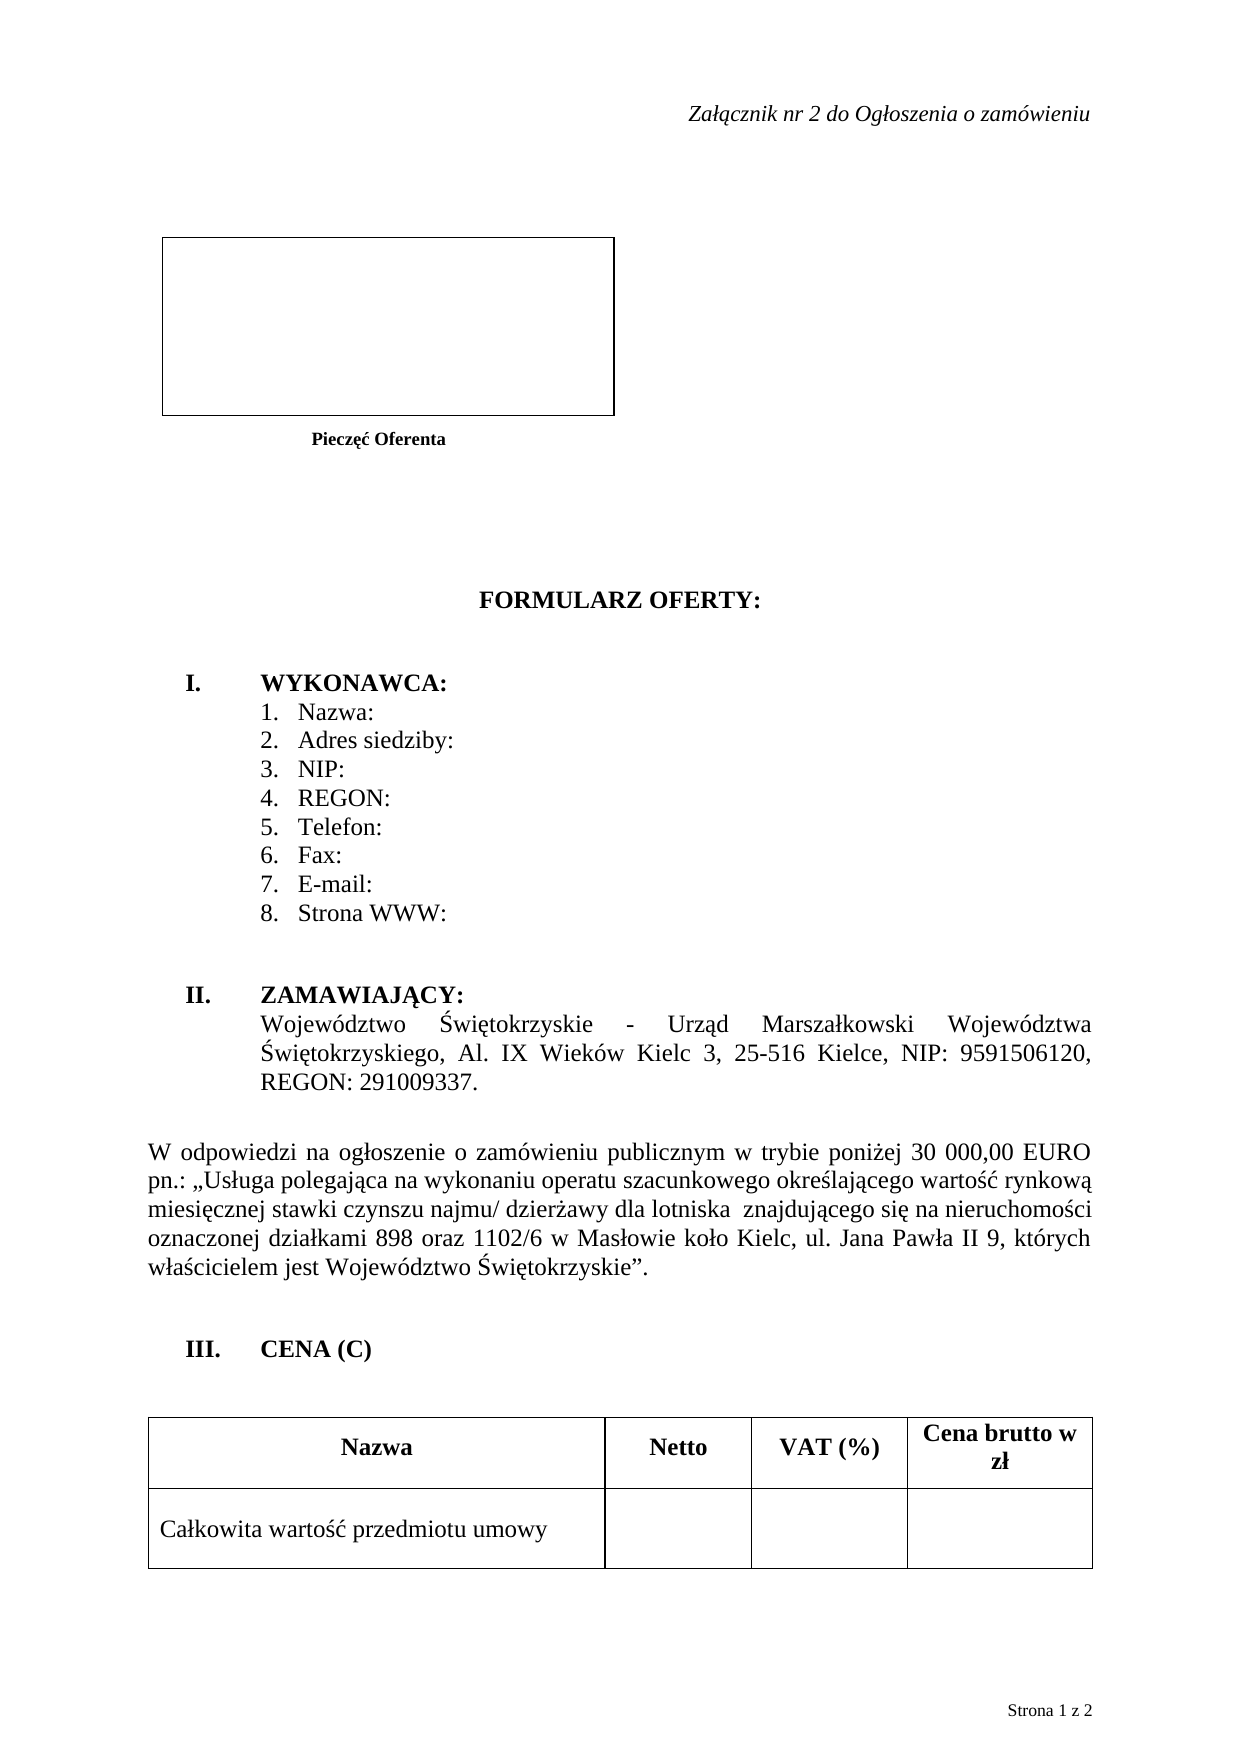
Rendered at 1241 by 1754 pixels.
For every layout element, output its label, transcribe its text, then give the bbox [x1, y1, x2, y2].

list E-mail: [260, 869, 1092, 898]
list WYKONAWCA: [185, 668, 1092, 697]
table_header Netto [606, 1418, 751, 1488]
list REGON: [260, 783, 1092, 812]
table_cell Całkowita wartość przedmiotu umowy [149, 1489, 604, 1567]
list Telefon: [260, 812, 1092, 840]
list Adres siedziby: [260, 725, 1092, 754]
table_cell [606, 1489, 751, 1567]
text W odpowiedzi na ogłoszenie o zamówieniu publicznym w trybie poniżej 30 000,00 EURO pn.: „Usługa polegająca na wykonaniu operatu szacunkowego określającego wartość rynkową miesięcznej stawki czynszu najmu/ dzierżawy dla lotniska znajdującego się na nieruchomości oznaczonej działkami 898 oraz 1102/6 w Masłowie koło Kielc, ul. Jana Pawła II 9, których właścicielem jest Województwo Świętokrzyskie”. [148, 1137, 1092, 1280]
text FORMULARZ OFERTY: [148, 585, 1092, 614]
table_cell [908, 1489, 1092, 1567]
text Pieczęć Oferenta [148, 427, 1092, 449]
list Nazwa: [260, 697, 1092, 725]
list ZAMAWIAJĄCY: [185, 980, 1092, 1009]
table_header VAT (%) [752, 1418, 907, 1488]
table_cell [752, 1489, 907, 1567]
list Strona WWW: [260, 898, 1092, 927]
table_header Cena brutto w zł [908, 1418, 1092, 1488]
list CENA (C) [185, 1334, 1092, 1363]
list Fax: [260, 840, 1092, 869]
table_header Nazwa [149, 1418, 604, 1488]
list Województwo Świętokrzyskie - Urząd Marszałkowski Województwa Świętokrzyskiego, Al. IX Wieków Kielc 3, 25-516 Kielce, NIP: 9591506120, REGON: 291009337. [260, 1009, 1092, 1095]
list NIP: [260, 754, 1092, 783]
text Załącznik nr 2 do Ogłoszenia o zamówieniu [148, 100, 1092, 126]
